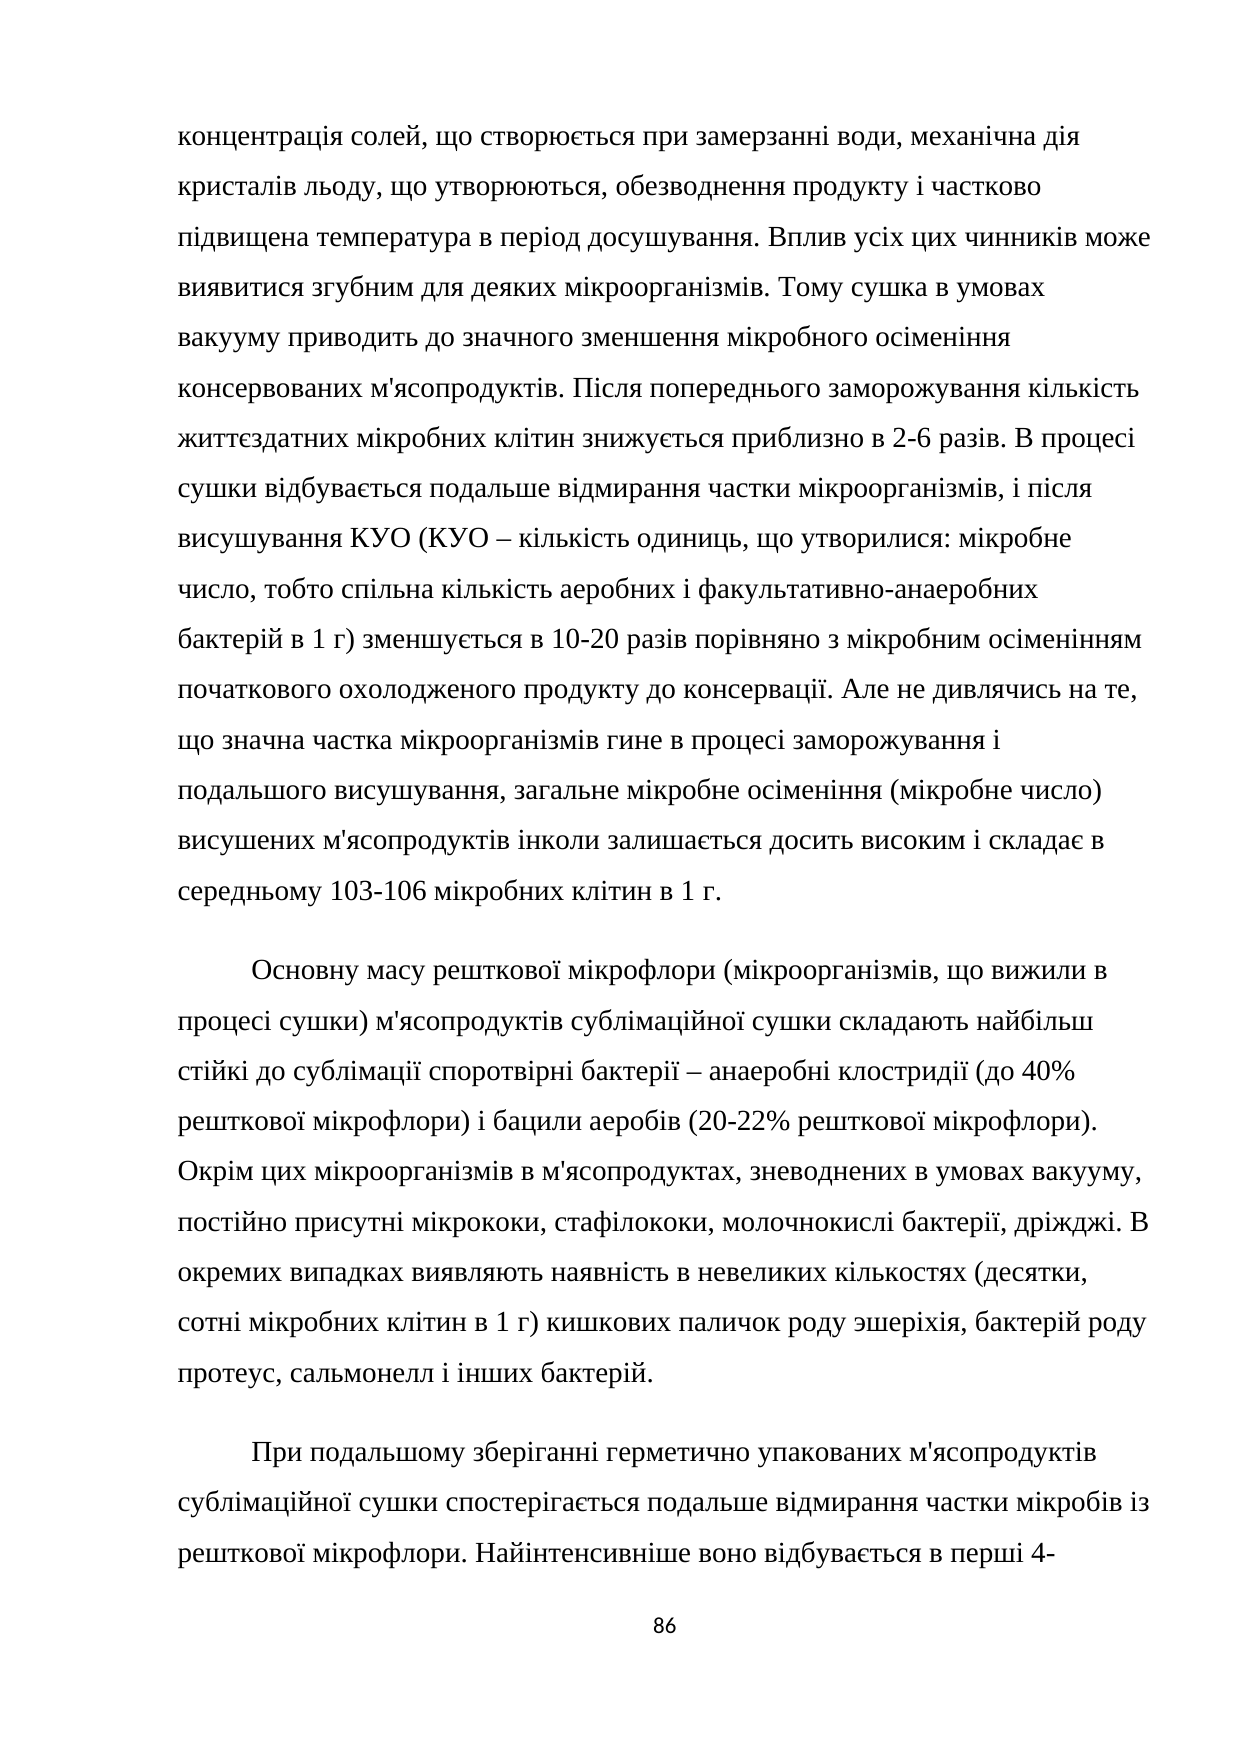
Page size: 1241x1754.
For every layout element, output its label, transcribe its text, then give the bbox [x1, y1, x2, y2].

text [177, 1434, 1152, 1568]
text Основну масу решткової мікрофлори (мікроорганізмів, що вижили в процесі сушки) м'ясопродуктів сублімаційної сушки складають найбільш стійкі до сублімації споротвірні бактерії – анаеробні клостридії (до 40% решткової мікрофлори) і бацили аеробів (20-22% решткової мікрофлори). Окрім цих мікроорганізмів в м'ясопродуктах, зневоднених в умовах вакууму, постійно присутні мікрококи, стафілококи, молочнокислі бактерії, дріжджі. В окремих випадках виявляють наявність в невеликих кількостях (десятки, сотні мікробних клітин в 1 г) кишкових паличок роду эшеріхія, бактерій роду протеус, сальмонелл і інших бактерій. [177, 952, 1152, 1388]
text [177, 118, 1152, 906]
